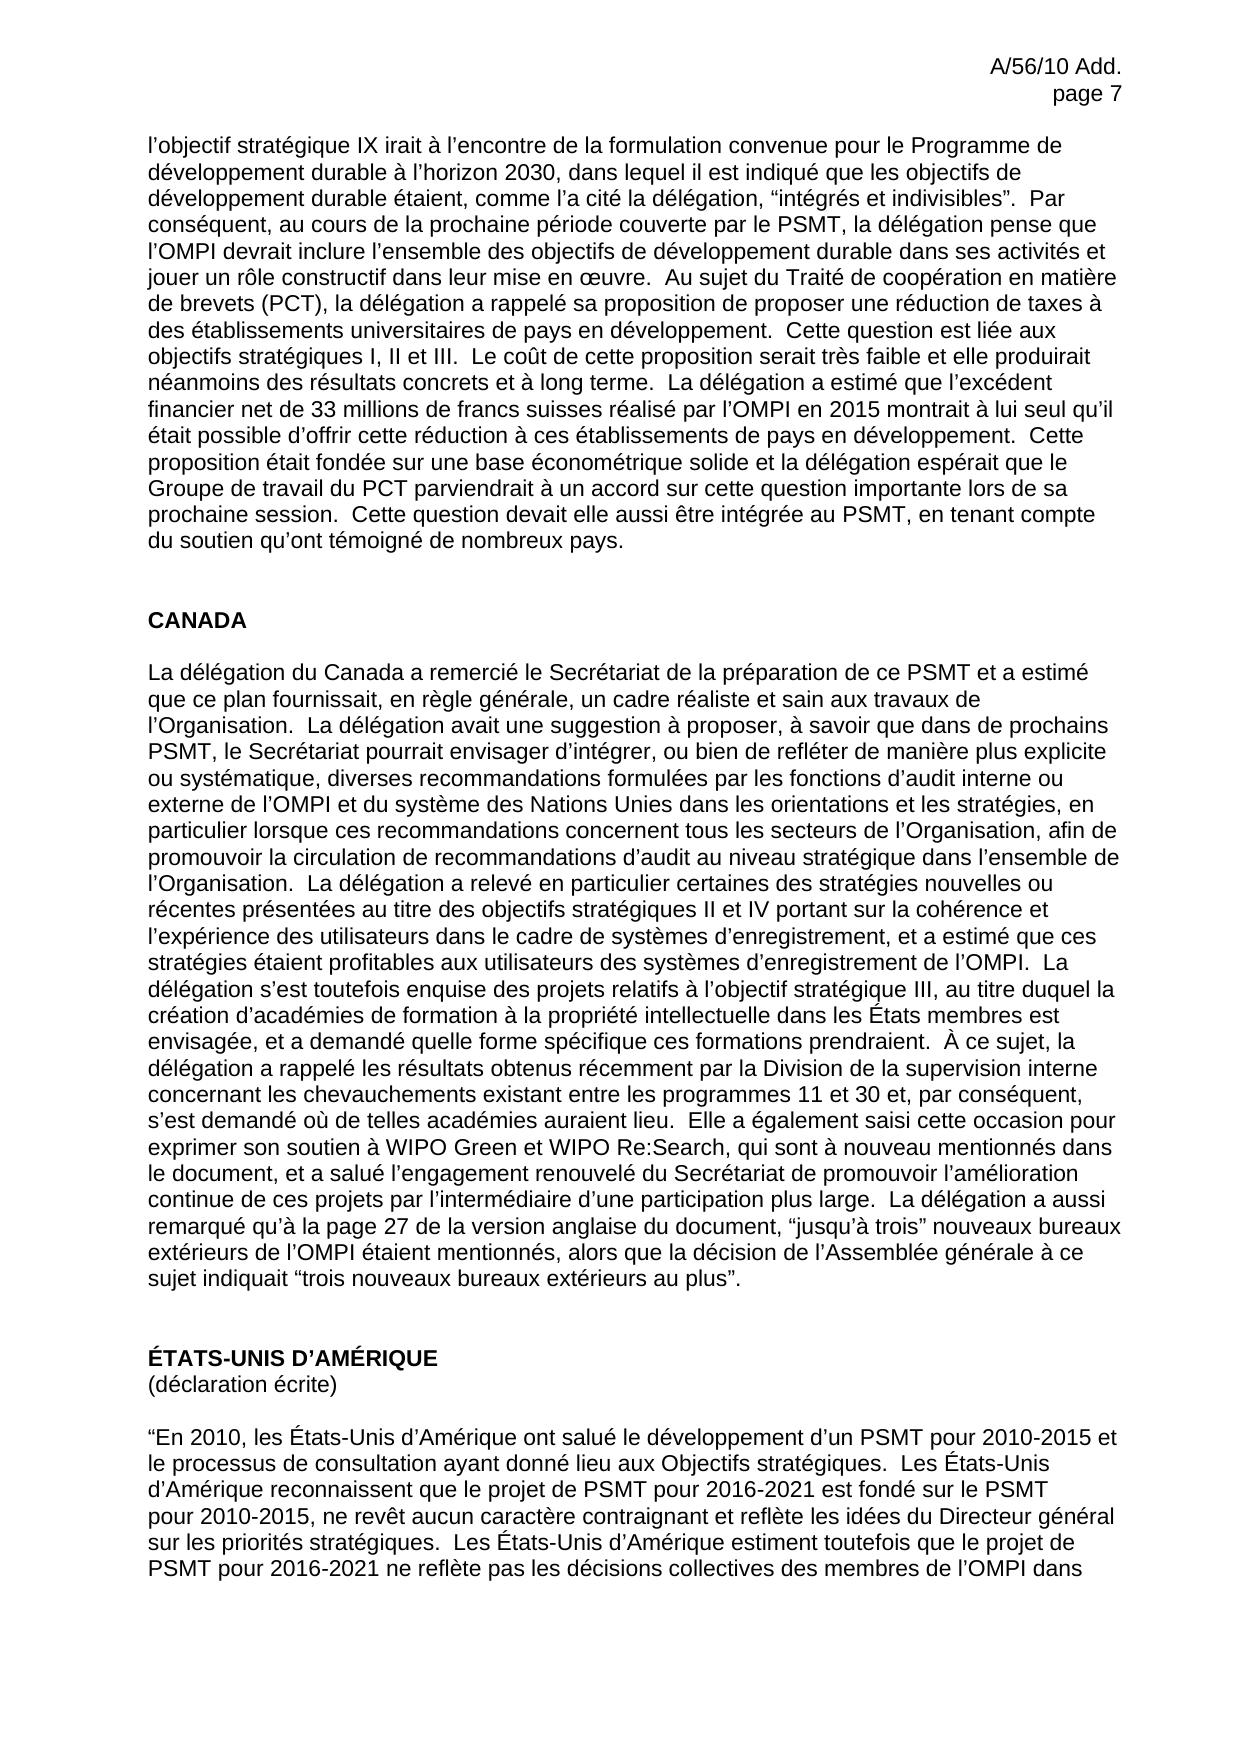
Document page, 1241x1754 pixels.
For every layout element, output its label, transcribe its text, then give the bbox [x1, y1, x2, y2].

text ÉTATS-UNIS D’AMÉRIQUE [148, 1344, 1122, 1371]
text CANADA [148, 607, 1122, 633]
text (déclaration écrite) [148, 1371, 1122, 1397]
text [148, 1423, 1122, 1582]
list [148, 132, 1122, 554]
text La délégation du Canada a remercié le Secrétariat de la préparation de ce PSMT et a estimé que ce plan fournissait, en règle générale, un cadre réaliste et sain aux travaux de l’Organisation. La délégation avait une suggestion à proposer, à savoir que dans de prochains PSMT, le Secrétariat pourrait envisager d’intégrer, ou bien de refléter de manière plus explicite ou systématique, diverses recommandations formulées par les fonctions d’audit interne ou externe de l’OMPI et du système des Nations Unies dans les orientations et les stratégies, en particulier lorsque ces recommandations concernent tous les secteurs de l’Organisation, afin de promouvoir la circulation de recommandations d’audit au niveau stratégique dans l’ensemble de l’Organisation. La délégation a relevé en particulier certaines des stratégies nouvelles ou récentes présentées au titre des objectifs stratégiques II et IV portant sur la cohérence et l’expérience des utilisateurs dans le cadre de systèmes d’enregistrement, et a estimé que ces stratégies étaient profitables aux utilisateurs des systèmes d’enregistrement de l’OMPI. La délégation s’est toutefois enquise des projets relatifs à l’objectif stratégique III, au titre duquel la création d’académies de formation à la propriété intellectuelle dans les États membres est envisagée, et a demandé quelle forme spécifique ces formations prendraient. À ce sujet, la délégation a rappelé les résultats obtenus récemment par la Division de la supervision interne concernant les chevauchements existant entre les programmes 11 et 30 et, par conséquent, s’est demandé où de telles académies auraient lieu. Elle a également saisi cette occasion pour exprimer son soutien à WIPO Green et WIPO Re:Search, qui sont à nouveau mentionnés dans le document, et a salué l’engagement renouvelé du Secrétariat de promouvoir l’amélioration continue de ces projets par l’intermédiaire d’une participation plus large. La délégation a aussi remarqué qu’à la page 27 de la version anglaise du document, “jusqu’à trois” nouveaux bureaux extérieurs de l’OMPI étaient mentionnés, alors que la décision de l’Assemblée générale à ce sujet indiquait “trois nouveaux bureaux extérieurs au plus”. [148, 659, 1122, 1292]
